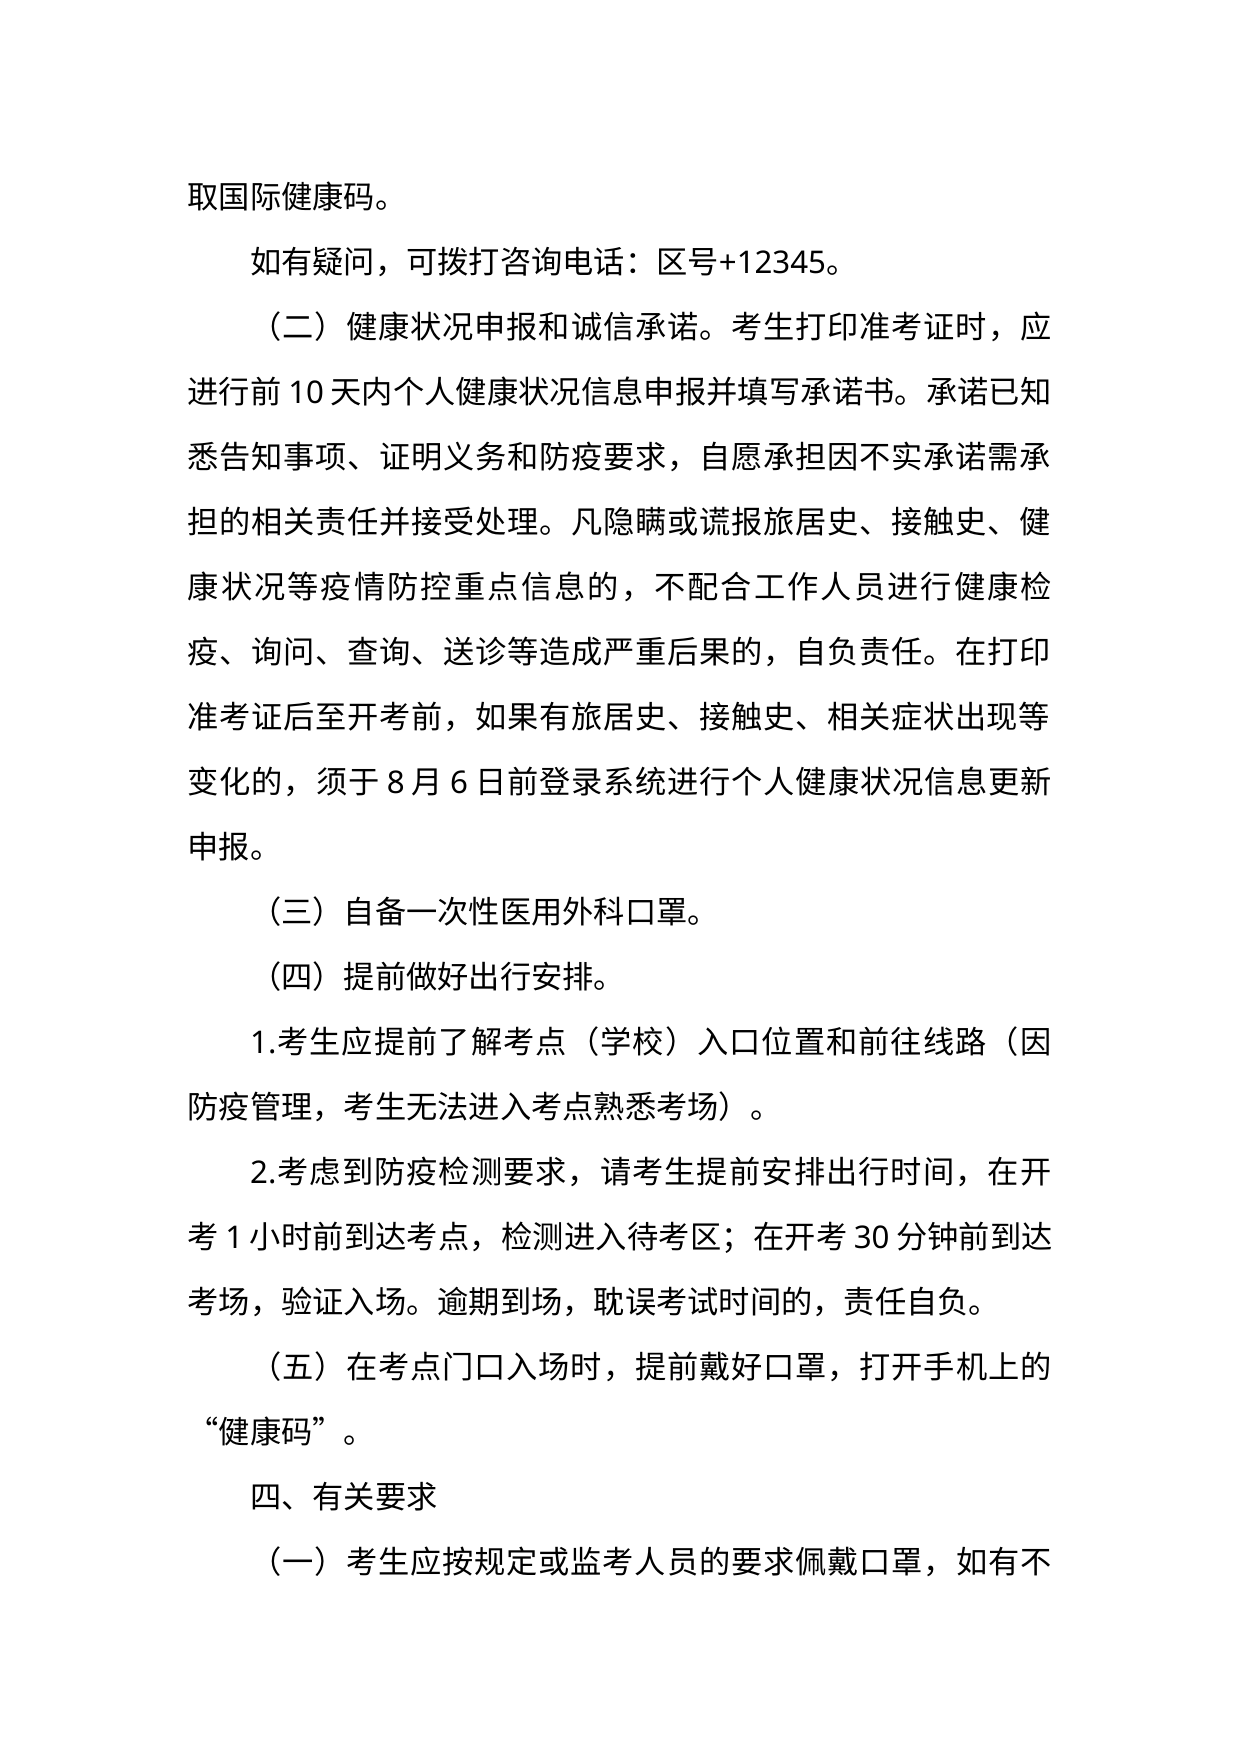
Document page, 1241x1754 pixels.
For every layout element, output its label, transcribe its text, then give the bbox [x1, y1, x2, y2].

text 如有疑问，可拨打咨询电话：区号+12345。 [187, 227, 1053, 292]
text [187, 162, 1053, 227]
text 1.考生应提前了解考点（学校）入口位置和前往线路（因防疫管理，考生无法进入考点熟悉考场）。 [187, 1007, 1053, 1137]
text 四、有关要求 [187, 1462, 1053, 1527]
text 2.考虑到防疫检测要求，请考生提前安排出行时间，在开考1小时前到达考点，检测进入待考区；在开考30分钟前到达考场，验证入场。逾期到场，耽误考试时间的，责任自负。 [187, 1137, 1053, 1332]
text （三）自备一次性医用外科口罩。 [187, 877, 1053, 942]
text （二）健康状况申报和诚信承诺。考生打印准考证时，应进行前10天内个人健康状况信息申报并填写承诺书。承诺已知悉告知事项、证明义务和防疫要求，自愿承担因不实承诺需承担的相关责任并接受处理。凡隐瞒或谎报旅居史、接触史、健康状况等疫情防控重点信息的，不配合工作人员进行健康检疫、询问、查询、送诊等造成严重后果的，自负责任。在打印准考证后至开考前，如果有旅居史、接触史、相关症状出现等变化的，须于8月6日前登录系统进行个人健康状况信息更新申报。 [187, 292, 1053, 877]
text （四）提前做好出行安排。 [187, 942, 1053, 1007]
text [187, 1527, 1053, 1592]
text （五）在考点门口入场时，提前戴好口罩，打开手机上的“健康码”。 [187, 1332, 1053, 1462]
